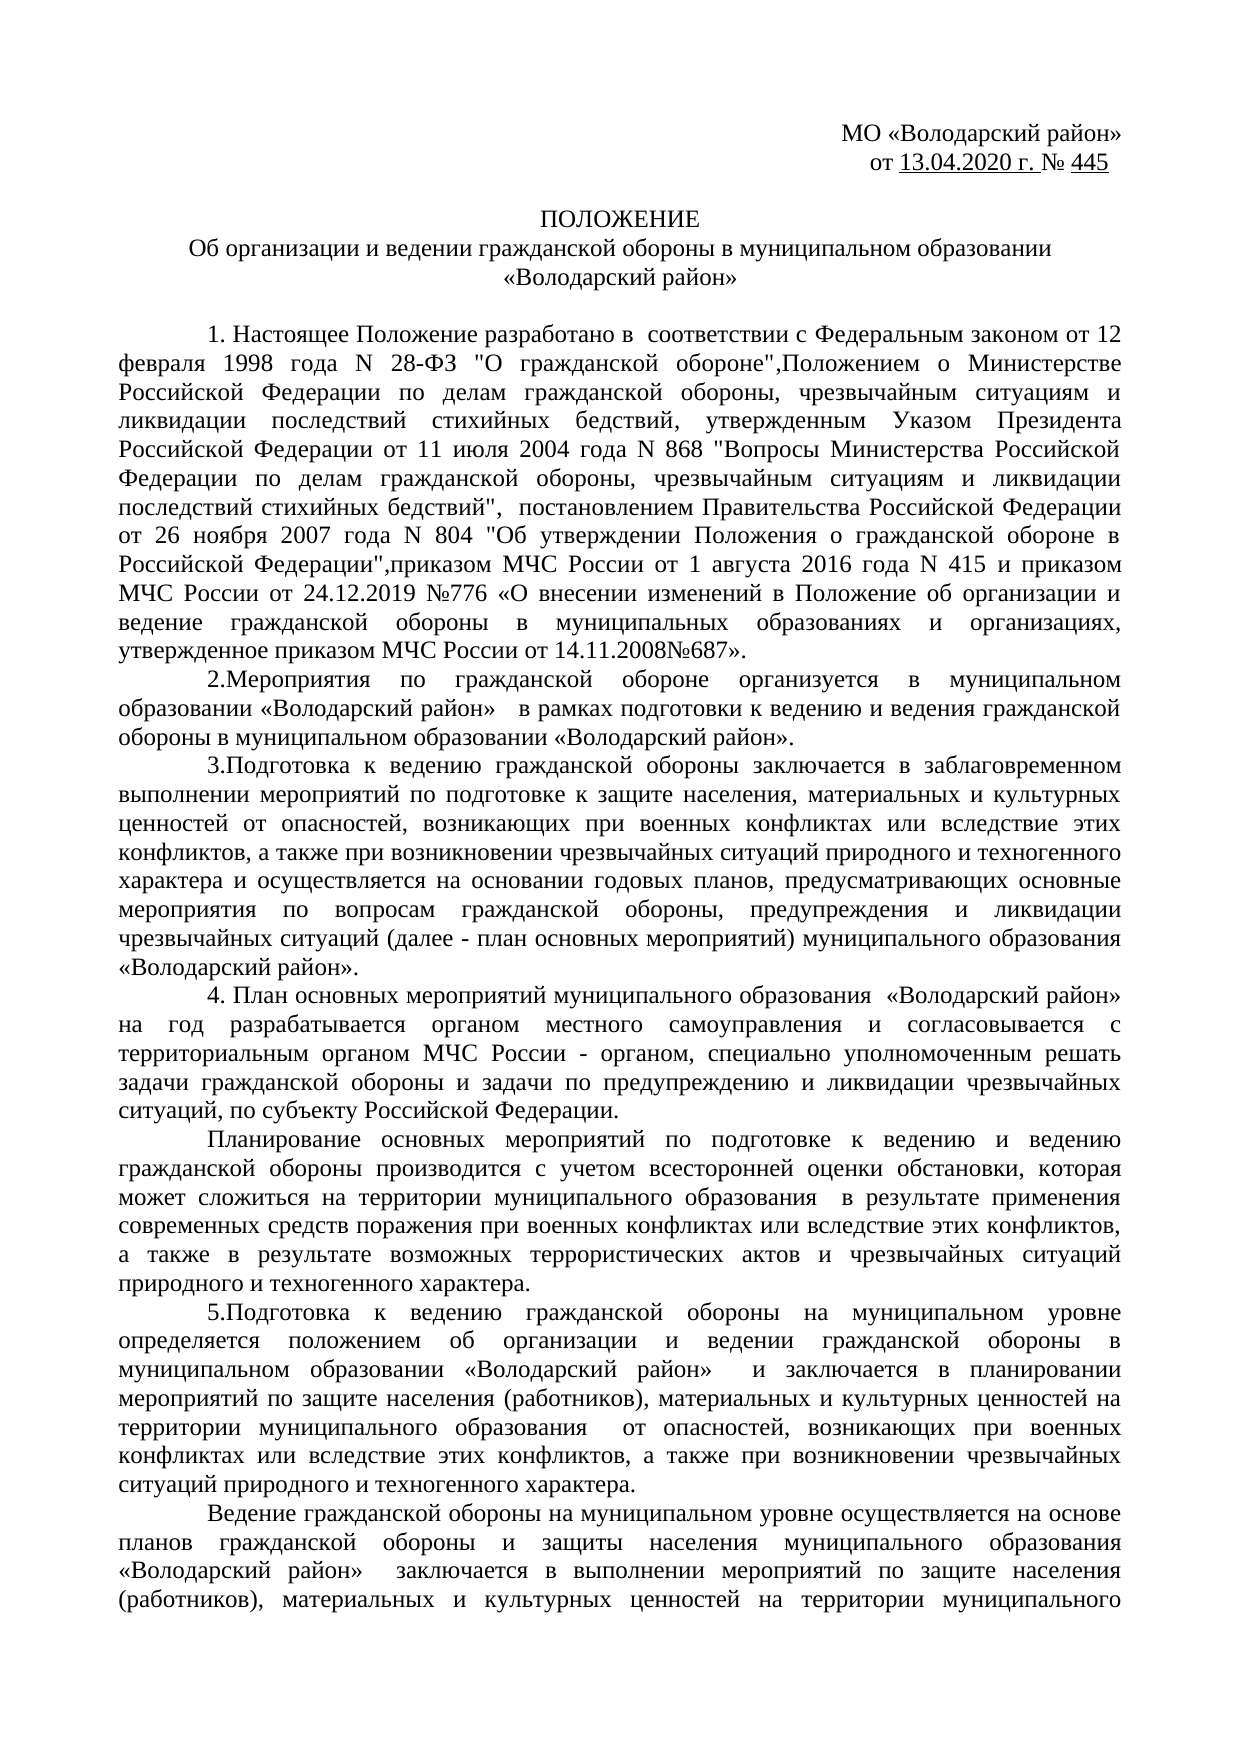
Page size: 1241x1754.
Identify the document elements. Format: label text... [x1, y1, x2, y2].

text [118, 1498, 1122, 1613]
text Планирование основных мероприятий по подготовке к ведению и ведению гражданской обороны производится с учетом всесторонней оценки обстановки, которая может сложиться на территории муниципального образования в результате применения современных средств поражения при военных конфликтах или вследствие этих конфликтов, а также в результате возможных террористических актов и чрезвычайных ситуаций природного и техногенного характера. [118, 1124, 1122, 1297]
text МО «Володарский район» [118, 118, 1122, 147]
text Об организации и ведении гражданской обороны в муниципальном образовании «Володарский район» [118, 233, 1122, 291]
text 3.Подготовка к ведению гражданской обороны заключается в заблаговременном выполнении мероприятий по подготовке к защите населения, материальных и культурных ценностей от опасностей, возникающих при военных конфликтах или вследствие этих конфликтов, а также при возникновении чрезвычайных ситуаций природного и техногенного характера и осуществляется на основании годовых планов, предусматривающих основные мероприятия по вопросам гражданской обороны, предупреждения и ликвидации чрезвычайных ситуаций (далее - план основных мероприятий) муниципального образования «Володарский район». [118, 751, 1122, 981]
text 1. Настоящее Положение разработано в соответствии с Федеральным законом от 12 февраля 1998 года N 28-ФЗ "О гражданской обороне",Положением о Министерстве Российской Федерации по делам гражданской обороны, чрезвычайным ситуациям и ликвидации последствий стихийных бедствий, утвержденным Указом Президента Российской Федерации от 11 июля 2004 года N 868 "Вопросы Министерства Российской Федерации по делам гражданской обороны, чрезвычайным ситуациям и ликвидации последствий стихийных бедствий", постановлением Правительства Российской Федерации от 26 ноября 2007 года N 804 "Об утверждении Положения о гражданской обороне в Российской Федерации",приказом МЧС России от 1 августа 2016 года N 415 и приказом МЧС России от 24.12.2019 №776 «О внесении изменений в Положение об организации и ведение гражданской обороны в муниципальных образованиях и организациях, утвержденное приказом МЧС России от 14.11.2008№687». [118, 319, 1122, 664]
text от 13.04.2020 г. № 445 [118, 147, 1122, 176]
text 4. План основных мероприятий муниципального образования «Володарский район» на год разрабатывается органом местного самоуправления и согласовывается с территориальным органом МЧС России - органом, специально уполномоченным решать задачи гражданской обороны и задачи по предупреждению и ликвидации чрезвычайных ситуаций, по субъекту Российской Федерации. [118, 981, 1122, 1124]
text 5.Подготовка к ведению гражданской обороны на муниципальном уровне определяется положением об организации и ведении гражданской обороны в муниципальном образовании «Володарский район» и заключается в планировании мероприятий по защите населения (работников), материальных и культурных ценностей на территории муниципального образования от опасностей, возникающих при военных конфликтах или вследствие этих конфликтов, а также при возникновении чрезвычайных ситуаций природного и техногенного характера. [118, 1297, 1122, 1498]
text ПОЛОЖЕНИЕ [118, 204, 1122, 233]
text 2.Мероприятия по гражданской обороне организуется в муниципальном образовании «Володарский район» в рамках подготовки к ведению и ведения гражданской обороны в муниципальном образовании «Володарский район». [118, 664, 1122, 751]
